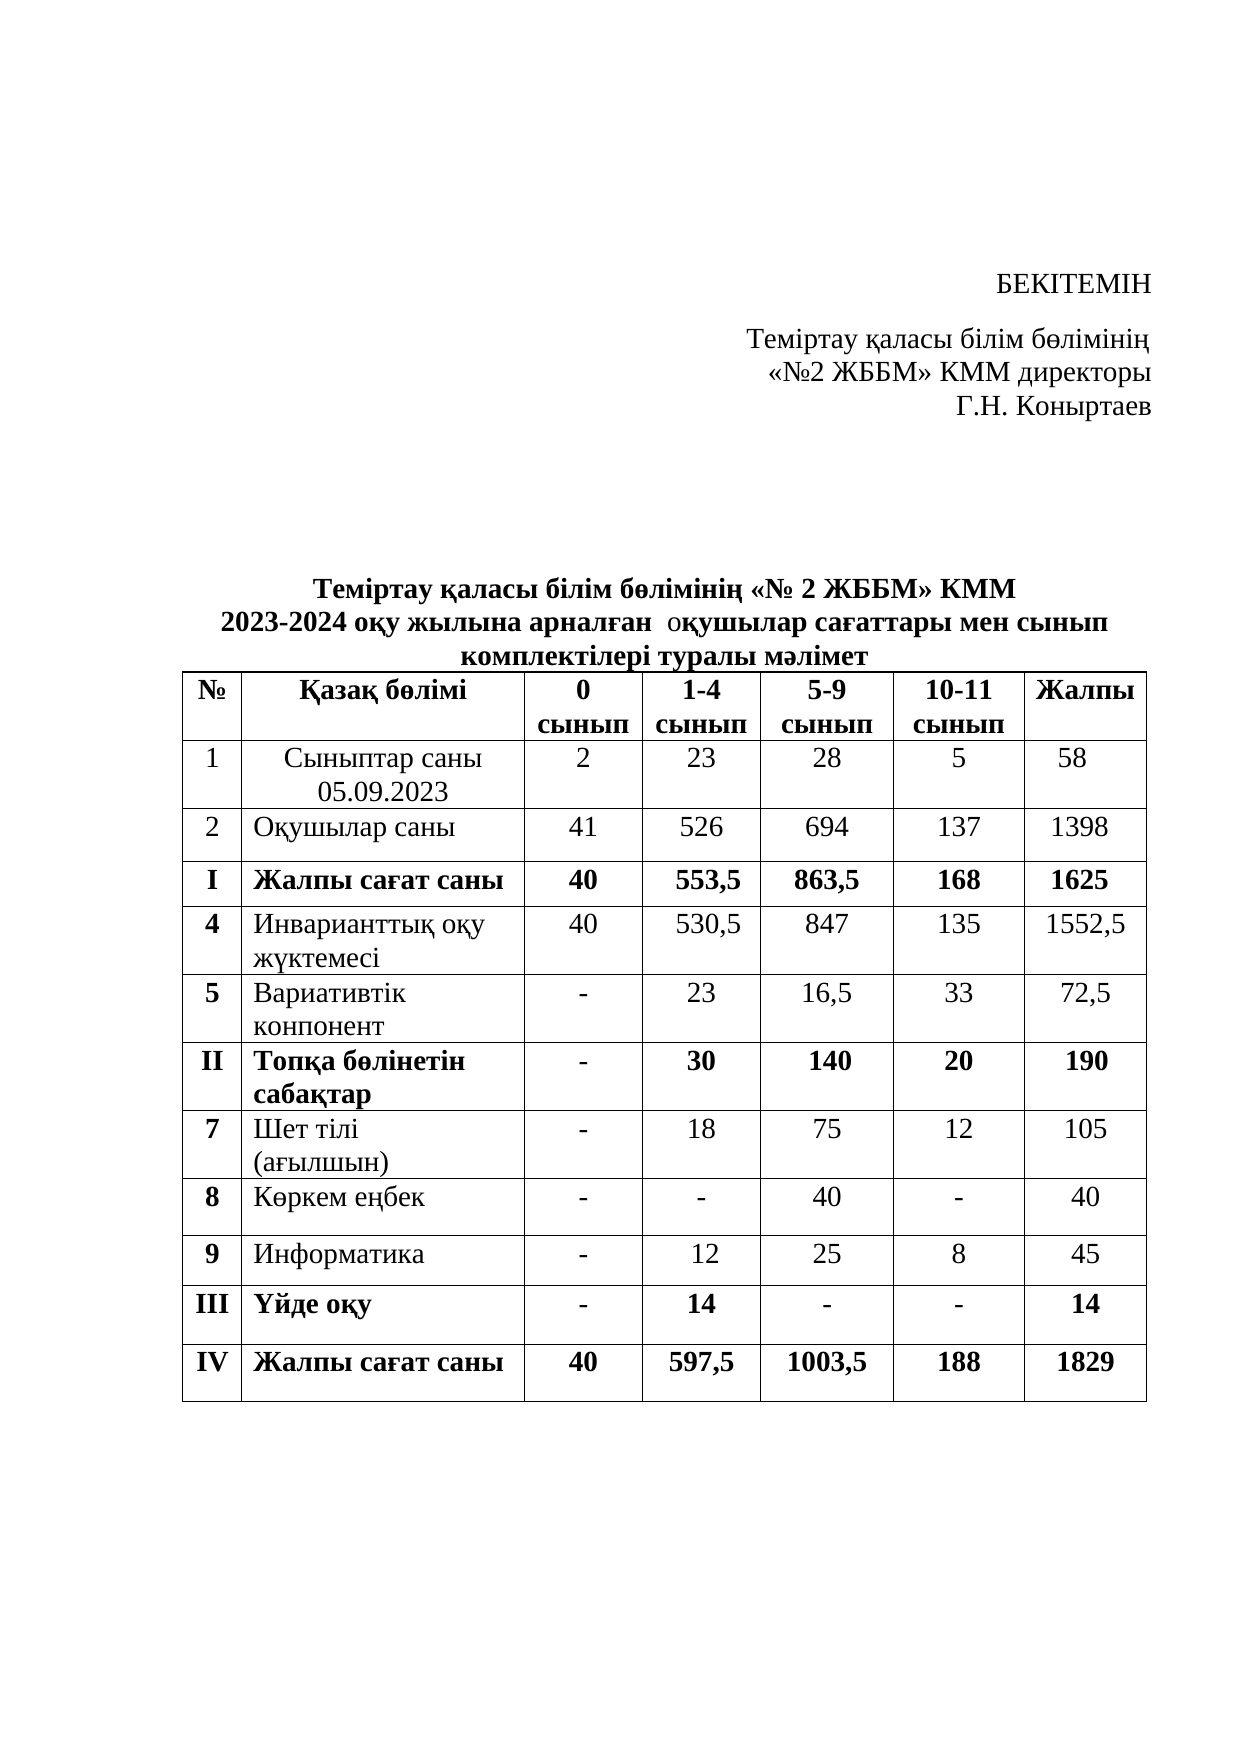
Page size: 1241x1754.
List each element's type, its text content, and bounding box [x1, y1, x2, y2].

table_cell Инварианттық оқу жүктемесі [242, 907, 524, 974]
table_cell 1829 [1025, 1345, 1146, 1401]
table_cell Жалпы сағат саны [242, 862, 524, 906]
text 2023-2024 оқу жылына арналған оқушылар сағаттары мен сынып комплектілері туралы мәлімет [177, 604, 1152, 671]
table_cell 30 [643, 1043, 760, 1110]
table_cell 188 [894, 1345, 1024, 1401]
table_cell - [525, 1236, 642, 1285]
table_cell 1398 [1025, 809, 1146, 861]
table_header Қазақ бөлімі [242, 673, 524, 739]
table_cell 20 [894, 1043, 1024, 1110]
table_cell 553,5 [643, 862, 760, 906]
table_cell 1625 [1025, 862, 1146, 906]
table_cell 33 [894, 975, 1024, 1042]
table_cell Вариативтік конпонент [242, 975, 524, 1042]
table_cell - [525, 1179, 642, 1235]
table_cell 12 [643, 1236, 760, 1285]
table_cell - [525, 1286, 642, 1343]
table_cell - [525, 1111, 642, 1178]
table_cell 40 [525, 1345, 642, 1401]
table_cell Информатика [242, 1236, 524, 1285]
text «№2 ЖББМ» КММ директоры [177, 354, 1152, 388]
table_cell Сыныптар саны 05.09.2023 [242, 741, 524, 808]
table_cell - [525, 975, 642, 1042]
table_cell 7 [183, 1111, 241, 1178]
table_cell Топқа бөлінетін сабақтар [242, 1043, 524, 1110]
table_cell 16,5 [761, 975, 893, 1042]
table_cell 9 [183, 1236, 241, 1285]
table_cell 28 [761, 741, 893, 808]
table_cell 75 [761, 1111, 893, 1178]
table_cell 18 [643, 1111, 760, 1178]
table_cell 1 [183, 741, 241, 808]
table_cell 1003,5 [761, 1345, 893, 1401]
table_cell Көркем еңбек [242, 1179, 524, 1235]
table_cell 526 [643, 809, 760, 861]
text БЕКІТЕМІН [177, 267, 1152, 300]
table_cell I [183, 862, 241, 906]
table_cell - [525, 1043, 642, 1110]
table_cell 14 [1025, 1286, 1146, 1343]
table_cell 847 [761, 907, 893, 974]
table_header 10-11 сынып [894, 673, 1024, 739]
table_header № [183, 673, 241, 739]
text Г.Н. Коныртаев [177, 388, 1152, 422]
table_cell 140 [761, 1043, 893, 1110]
table_cell III [183, 1286, 241, 1343]
table_cell Оқушылар саны [242, 809, 524, 861]
table_cell 168 [894, 862, 1024, 906]
text Теміртау қаласы білім бөлімінің «№ 2 ЖББМ» КММ [177, 571, 1152, 604]
table_cell 694 [761, 809, 893, 861]
table_cell 135 [894, 907, 1024, 974]
table_cell 25 [761, 1236, 893, 1285]
table_cell 597,5 [643, 1345, 760, 1401]
table_cell 105 [1025, 1111, 1146, 1178]
table_cell 40 [525, 907, 642, 974]
table_cell 41 [525, 809, 642, 861]
table_cell 5 [894, 741, 1024, 808]
table_header 5-9 сынып [761, 673, 893, 739]
table_cell - [761, 1286, 893, 1343]
table_cell 1552,5 [1025, 907, 1146, 974]
table_cell 137 [894, 809, 1024, 861]
table_cell Үйде оқу [242, 1286, 524, 1343]
table_cell 72,5 [1025, 975, 1146, 1042]
table_cell 12 [894, 1111, 1024, 1178]
table_cell 23 [643, 741, 760, 808]
table_cell 2 [183, 809, 241, 861]
table_cell 190 [1025, 1043, 1146, 1110]
table_cell II [183, 1043, 241, 1110]
table_cell 8 [894, 1236, 1024, 1285]
table_cell - [894, 1179, 1024, 1235]
table_cell 40 [1025, 1179, 1146, 1235]
table_cell - [643, 1179, 760, 1235]
table_cell 530,5 [643, 907, 760, 974]
table_cell 45 [1025, 1236, 1146, 1285]
table_cell 23 [643, 975, 760, 1042]
table_cell IV [183, 1345, 241, 1401]
table_cell 4 [183, 907, 241, 974]
table_cell Шет тілі (ағылшын) [242, 1111, 524, 1178]
table_cell Жалпы сағат саны [242, 1345, 524, 1401]
table_cell 8 [183, 1179, 241, 1235]
table_cell - [894, 1286, 1024, 1343]
table_cell 14 [643, 1286, 760, 1343]
text Теміртау қаласы білім бөлімінің [177, 321, 1152, 354]
table_cell 5 [183, 975, 241, 1042]
table_header 0 сынып [525, 673, 642, 739]
table_header 1-4 сынып [643, 673, 760, 739]
table_header Жалпы [1025, 673, 1146, 739]
table_cell 40 [525, 862, 642, 906]
table_cell 2 [525, 741, 642, 808]
table_cell 40 [761, 1179, 893, 1235]
table_cell 863,5 [761, 862, 893, 906]
table_cell 58 [1025, 741, 1146, 808]
